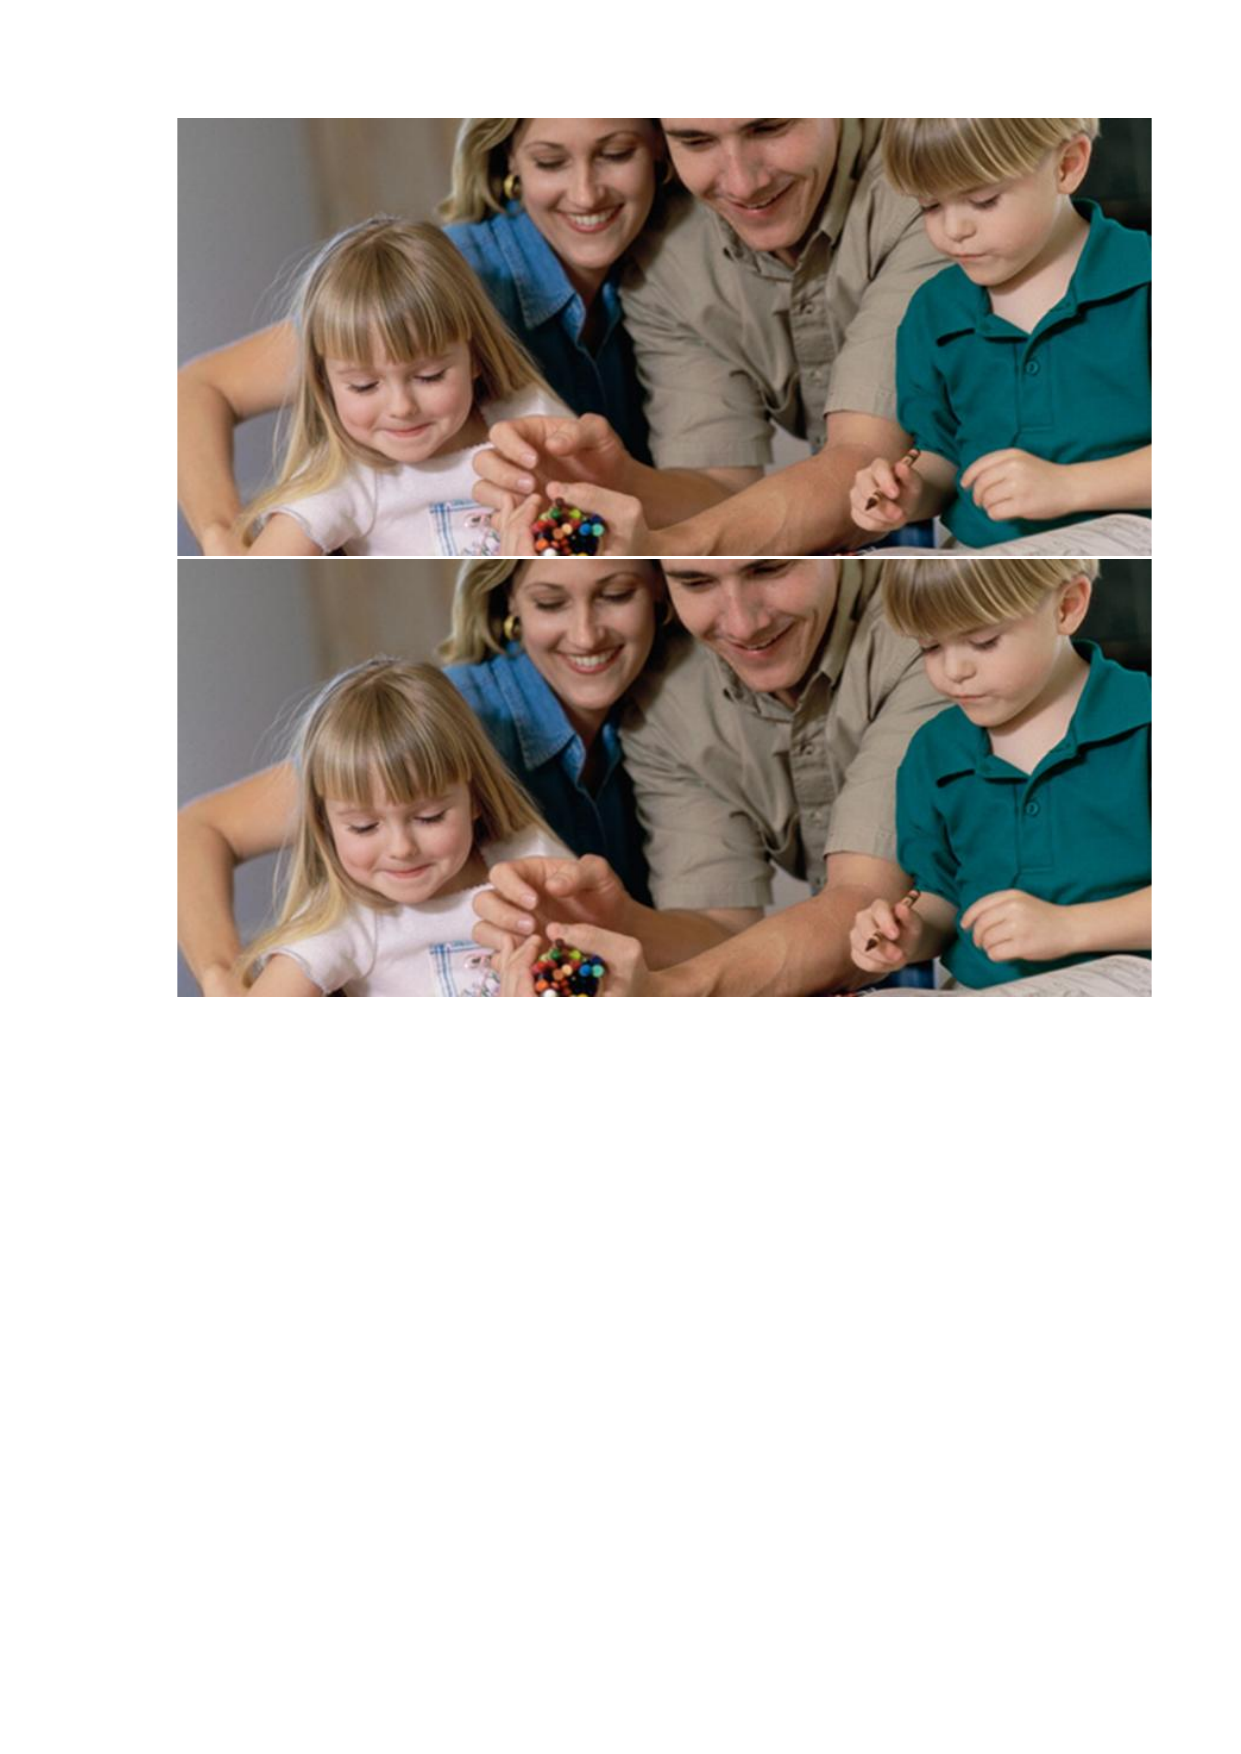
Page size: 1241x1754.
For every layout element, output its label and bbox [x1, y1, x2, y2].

picture [177, 559, 1152, 997]
picture [177, 118, 1152, 556]
